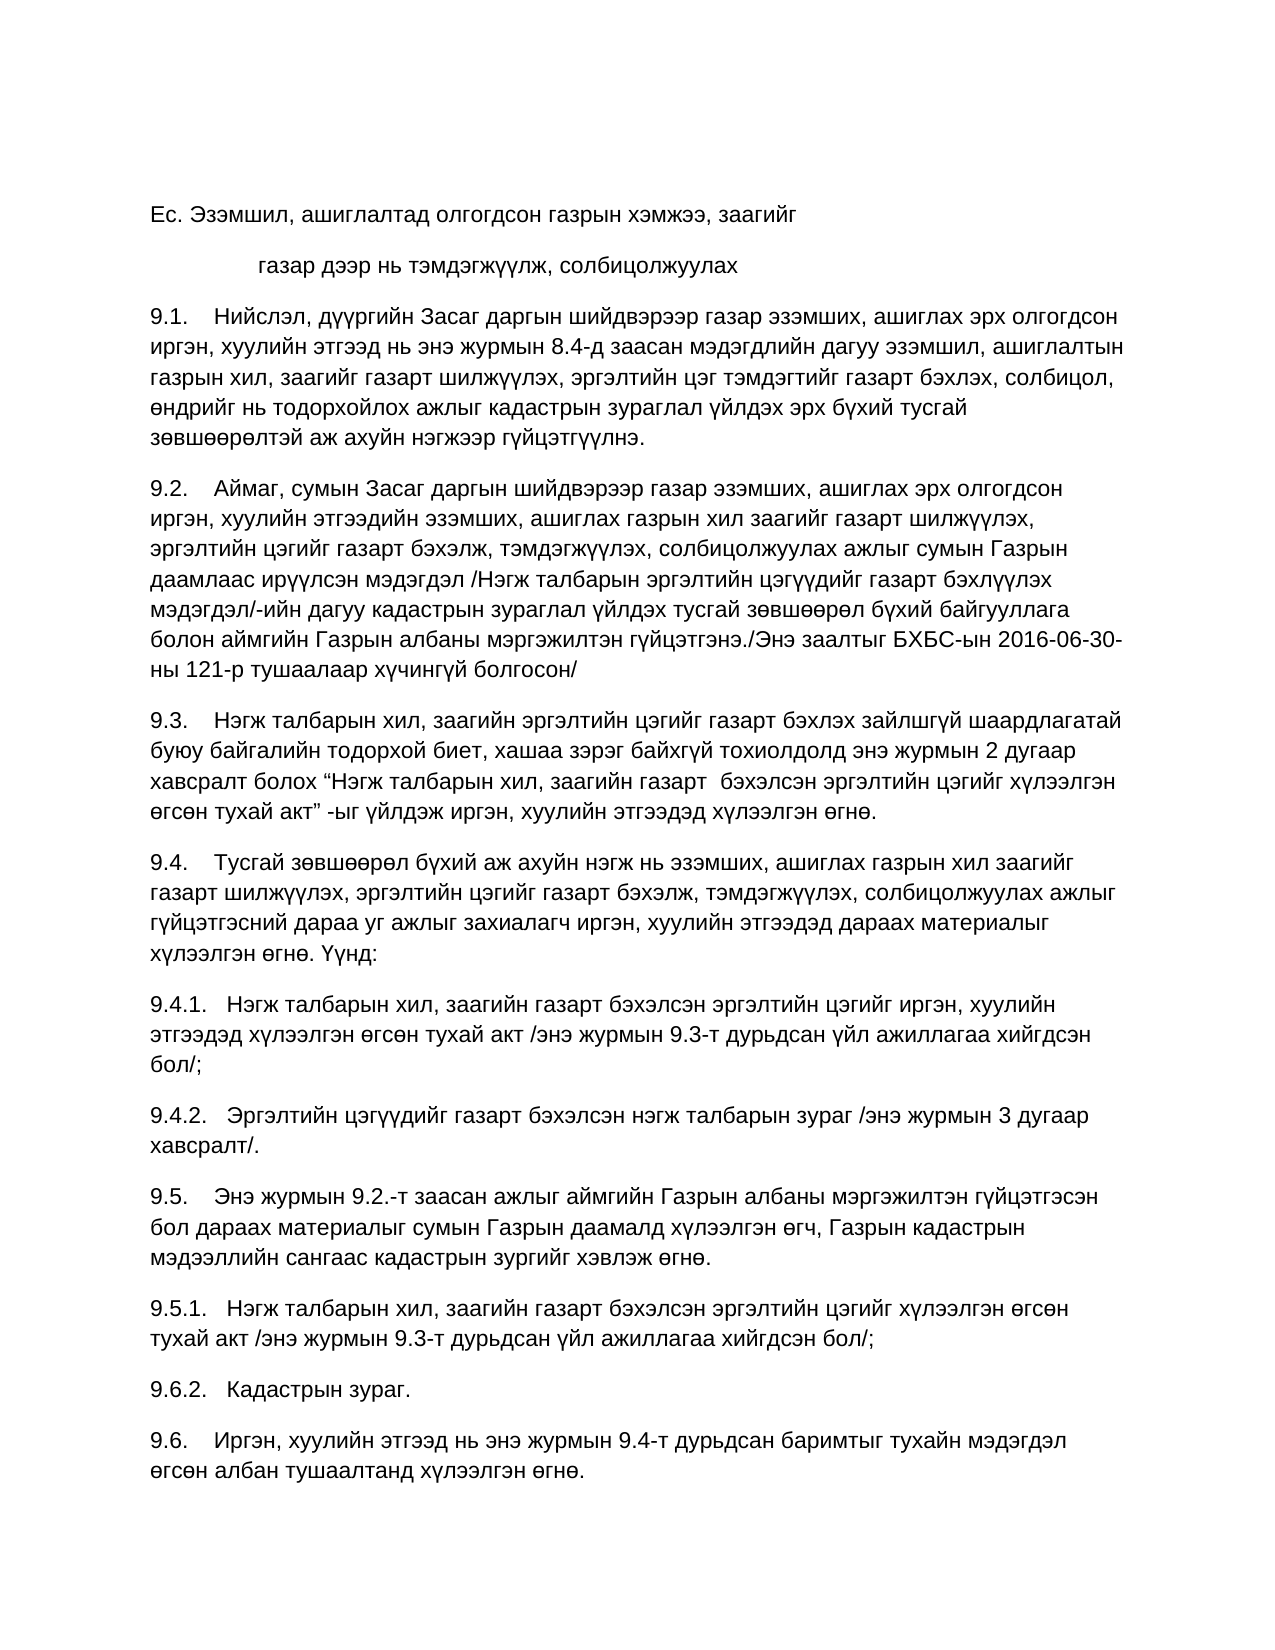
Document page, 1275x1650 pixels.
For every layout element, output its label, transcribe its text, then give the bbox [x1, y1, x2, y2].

text 9.5.1. Нэгж талбарын хил, заагийн газарт бэхэлсэн эргэлтийн цэгийг хүлээлгэн өгсөн тухай акт /энэ журмын 9.3-т дурьдсан үйл ажиллагаа хийгдсэн бол/; [150, 1295, 1125, 1351]
text 9.3. Нэгж талбарын хил, заагийн эргэлтийн цэгийг газарт бэхлэх зайлшгүй шаардлагатай буюу байгалийн тодорхой биет, хашаа зэрэг байхгүй тохиолдолд энэ журмын 2 дугаар хавсралт болох “Нэгж талбарын хил, заагийн газарт бэхэлсэн эргэлтийн цэгийг хүлээлгэн өгсөн тухай акт” -ыг үйлдэж иргэн, хуулийн этгээдэд хүлээлгэн өгнө. [150, 707, 1125, 824]
text 9.5. Энэ журмын 9.2.-т заасан ажлыг аймгийн Газрын албаны мэргэжилтэн гүйцэтгэсэн бол дараах материалыг сумын Газрын даамалд хүлээлгэн өгч, Газрын кадастрын мэдээллийн сангаас кадастрын зургийг хэвлэж өгнө. [150, 1183, 1125, 1270]
text 9.6. Иргэн, хуулийн этгээд нь энэ журмын 9.4-т дурьдсан баримтыг тухайн мэдэгдэл өгсөн албан тушаалтанд хүлээлгэн өгнө. [150, 1427, 1125, 1484]
text 9.4. Тусгай зөвшөөрөл бүхий аж ахуйн нэгж нь эзэмших, ашиглах газрын хил заагийг газарт шилжүүлэх, эргэлтийн цэгийг газарт бэхэлж, тэмдэгжүүлэх, солбицолжуулах ажлыг гүйцэтгэсний дараа уг ажлыг захиалагч иргэн, хуулийн этгээдэд дараах материалыг хүлээлгэн өгнө. Үүнд: [150, 849, 1125, 966]
text Ес. Эзэмшил, ашиглалтад олгогдсон газрын хэмжээ, заагийг [150, 201, 1125, 227]
text 9.4.2. Эргэлтийн цэгүүдийг газарт бэхэлсэн нэгж талбарын зураг /энэ журмын 3 дугаар хавсралт/. [150, 1102, 1125, 1159]
text газар дээр нь тэмдэгжүүлж, солбицолжуулах [150, 252, 1125, 278]
text 9.1. Нийслэл, дүүргийн Засаг даргын шийдвэрээр газар эзэмших, ашиглах эрх олгогдсон иргэн, хуулийн этгээд нь энэ журмын 8.4-д заасан мэдэгдлийн дагуу эзэмшил, ашиглалтын газрын хил, заагийг газарт шилжүүлэх, эргэлтийн цэг тэмдэгтийг газарт бэхлэх, солбицол, өндрийг нь тодорхойлох ажлыг кадастрын зураглал үйлдэх эрх бүхий тусгай зөвшөөрөлтэй аж ахуйн нэгжээр гүйцэтгүүлнэ. [150, 303, 1125, 450]
text 9.4.1. Нэгж талбарын хил, заагийн газарт бэхэлсэн эргэлтийн цэгийг иргэн, хуулийн этгээдэд хүлээлгэн өгсөн тухай акт /энэ журмын 9.3-т дурьдсан үйл ажиллагаа хийгдсэн бол/; [150, 991, 1125, 1077]
text 9.2. Аймаг, сумын Засаг даргын шийдвэрээр газар эзэмших, ашиглах эрх олгогдсон иргэн, хуулийн этгээдийн эзэмших, ашиглах газрын хил заагийг газарт шилжүүлэх, эргэлтийн цэгийг газарт бэхэлж, тэмдэгжүүлэх, солбицолжуулах ажлыг сумын Газрын даамлаас ирүүлсэн мэдэгдэл /Нэгж талбарын эргэлтийн цэгүүдийг газарт бэхлүүлэх мэдэгдэл/-ийн дагуу кадастрын зураглал үйлдэх тусгай зөвшөөрөл бүхий байгууллага болон аймгийн Газрын албаны мэргэжилтэн гүйцэтгэнэ./Энэ заалтыг БХБС-ын 2016-06-30-ны 121-р тушаалаар хүчингүй болгосон/ [150, 475, 1125, 683]
text 9.6.2. Кадастрын зураг. [150, 1376, 1125, 1402]
